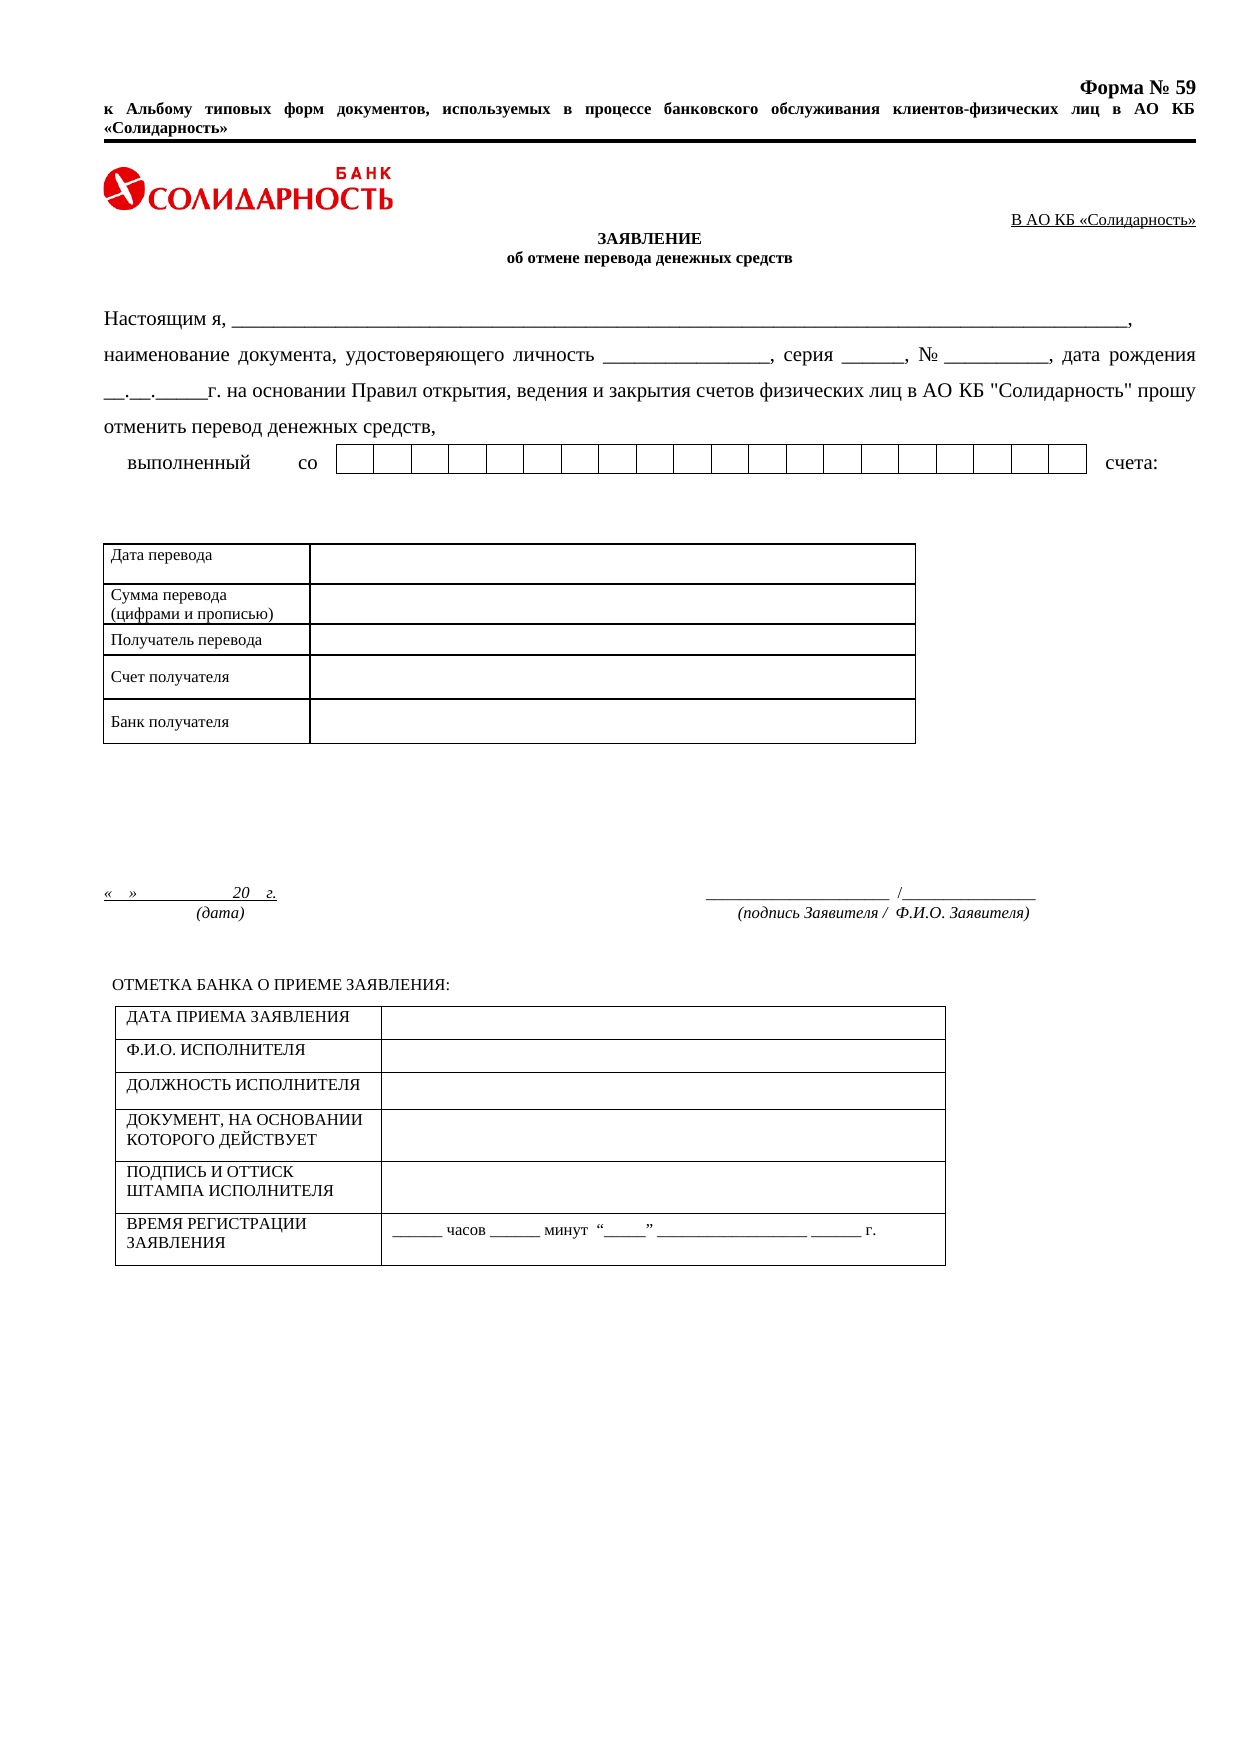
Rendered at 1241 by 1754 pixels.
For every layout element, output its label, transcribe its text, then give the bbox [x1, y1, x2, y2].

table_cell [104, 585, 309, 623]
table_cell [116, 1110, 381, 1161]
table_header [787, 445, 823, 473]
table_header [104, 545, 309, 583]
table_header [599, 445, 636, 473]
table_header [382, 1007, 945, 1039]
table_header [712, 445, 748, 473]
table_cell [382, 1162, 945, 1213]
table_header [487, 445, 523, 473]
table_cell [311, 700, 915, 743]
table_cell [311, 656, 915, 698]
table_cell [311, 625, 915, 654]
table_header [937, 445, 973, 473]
text выполненный со счета: [1087, 450, 1196, 474]
text « » 20 г. ______________________ /________________ [103, 883, 1196, 902]
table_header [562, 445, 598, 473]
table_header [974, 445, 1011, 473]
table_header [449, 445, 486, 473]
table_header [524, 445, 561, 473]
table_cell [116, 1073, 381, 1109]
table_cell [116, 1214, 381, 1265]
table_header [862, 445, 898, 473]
subtitle к Альбому типовых форм документов, используемых в процессе банковского обслуживания клиентов-физических лиц в АО КБ «Солидарность» [103, 99, 1196, 143]
text В АО КБ «Солидарность» [103, 210, 1196, 229]
text ЗАЯВЛЕНИЕ об отмене перевода денежных средств [103, 229, 1196, 267]
text ОТМЕТКА БАНКА О ПРИЕМЕ ЗАЯВЛЕНИЯ: [103, 974, 1196, 994]
text (дата) (подпись Заявителя / Ф.И.О. Заявителя) [103, 902, 1196, 922]
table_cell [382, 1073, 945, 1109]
text Настоящим я, ______________________________________________________________________________________, [103, 306, 1196, 330]
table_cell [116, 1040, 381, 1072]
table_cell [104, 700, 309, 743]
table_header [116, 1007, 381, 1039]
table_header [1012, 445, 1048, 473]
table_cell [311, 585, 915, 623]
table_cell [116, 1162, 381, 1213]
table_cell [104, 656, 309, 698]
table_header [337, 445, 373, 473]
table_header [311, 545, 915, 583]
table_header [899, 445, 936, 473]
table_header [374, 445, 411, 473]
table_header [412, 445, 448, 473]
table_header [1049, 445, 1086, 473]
picture [103, 167, 393, 210]
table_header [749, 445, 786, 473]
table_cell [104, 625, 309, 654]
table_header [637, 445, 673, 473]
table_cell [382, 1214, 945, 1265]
list наименование документа, удостоверяющего личность ________________, серия ______, № __________, дата рождения __.__._____г. на основании Правил открытия, ведения и закрытия счетов физических лиц в АО КБ "Солидарность" прошу отменить перевод денежных средств, [103, 342, 1196, 438]
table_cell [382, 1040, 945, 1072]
text выполненный со счета: [103, 450, 336, 474]
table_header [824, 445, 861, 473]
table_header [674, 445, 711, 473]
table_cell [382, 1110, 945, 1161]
text Форма № 59 [103, 75, 1196, 99]
